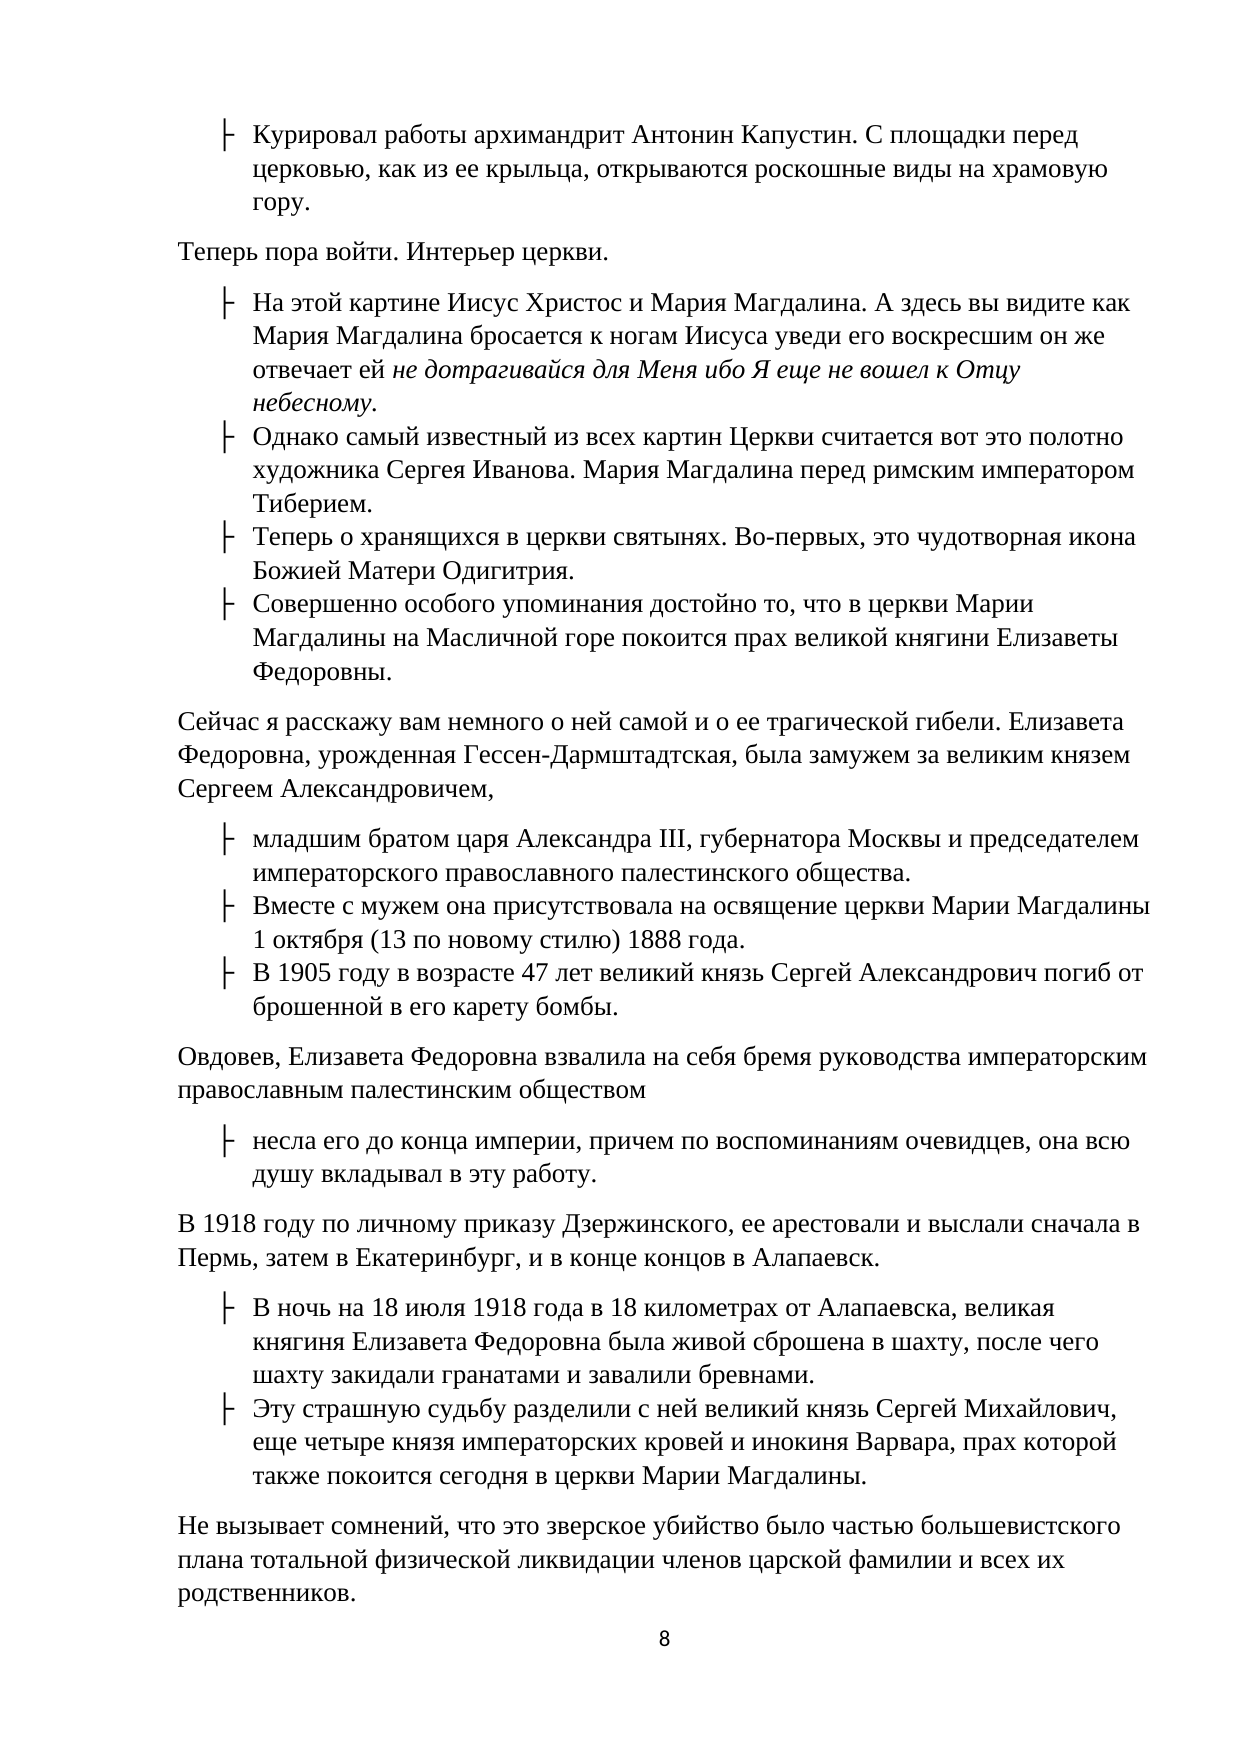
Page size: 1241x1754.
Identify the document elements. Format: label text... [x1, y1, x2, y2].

text Не вызывает сомнений, что это зверское убийство было частью большевистского плана тотальной физической ликвидации членов царской фамилии и всех их родственников. [177, 1509, 1152, 1607]
list Совершенно особого упоминания достойно то, что в церкви Марии Магдалины на Масличной горе покоится прах великой княгини Елизаветы Федоровны. [215, 587, 1152, 686]
list В 1905 году в возрасте 47 лет великий князь Сергей Александрович погиб от брошенной в его карету бомбы. [215, 956, 1152, 1021]
list На этой картине Иисус Христос и Мария Магдалина. А здесь вы видите как Мария Магдалина бросается к ногам Иисуса уведи его воскресшим он же отвечает ей не дотрагивайся для Меня ибо Я еще не вошел к Отцу небесному. [215, 286, 1152, 417]
text В 1918 году по личному приказу Дзержинского, ее арестовали и выслали сначала в Пермь, затем в Екатеринбург, и в конце концов в Алапаевск. [177, 1207, 1152, 1272]
list В ночь на 18 июля 1918 года в 18 километрах от Алапаевска, великая княгиня Елизавета Федоровна была живой сброшена в шахту, после чего шахту закидали гранатами и завалили бревнами. [215, 1291, 1152, 1389]
list несла его до конца империи, причем по воспоминаниям очевидцев, она всю душу вкладывал в эту работу. [215, 1124, 1152, 1188]
list Вместе с мужем она присутствовала на освящение церкви Марии Магдалины 1 октября (13 по новому стилю) 1888 года. [215, 889, 1152, 954]
list младшим братом царя Александра III, губернатора Москвы и председателем императорского православного палестинского общества. [215, 822, 1152, 887]
list Однако самый известный из всех картин Церкви считается вот это полотно художника Сергея Иванова. Мария Магдалина перед римским императором Тиберием. [215, 420, 1152, 518]
list Эту страшную судьбу разделили с ней великий князь Сергей Михайлович, еще четыре князя императорских кровей и инокиня Варвара, прах которой также покоится сегодня в церкви Марии Магдалины. [215, 1392, 1152, 1490]
text Теперь пора войти. Интерьер церкви. [177, 235, 1152, 267]
list Курировал работы архимандрит Антонин Капустин. С площадки перед церковью, как из ее крыльца, открываются роскошные виды на храмовую гору. [215, 118, 1152, 216]
text Сейчас я расскажу вам немного о ней самой и о ее трагической гибели. Елизавета Федоровна, урожденная Гессен-Дармштадтская, была замужем за великим князем Сергеем Александровичем, [177, 705, 1152, 803]
text Овдовев, Елизавета Федоровна взвалила на себя бремя руководства императорским православным палестинским обществом [177, 1040, 1152, 1105]
list Теперь о хранящихся в церкви святынях. Во-первых, это чудотворная икона Божией Матери Одигитрия. [215, 520, 1152, 585]
